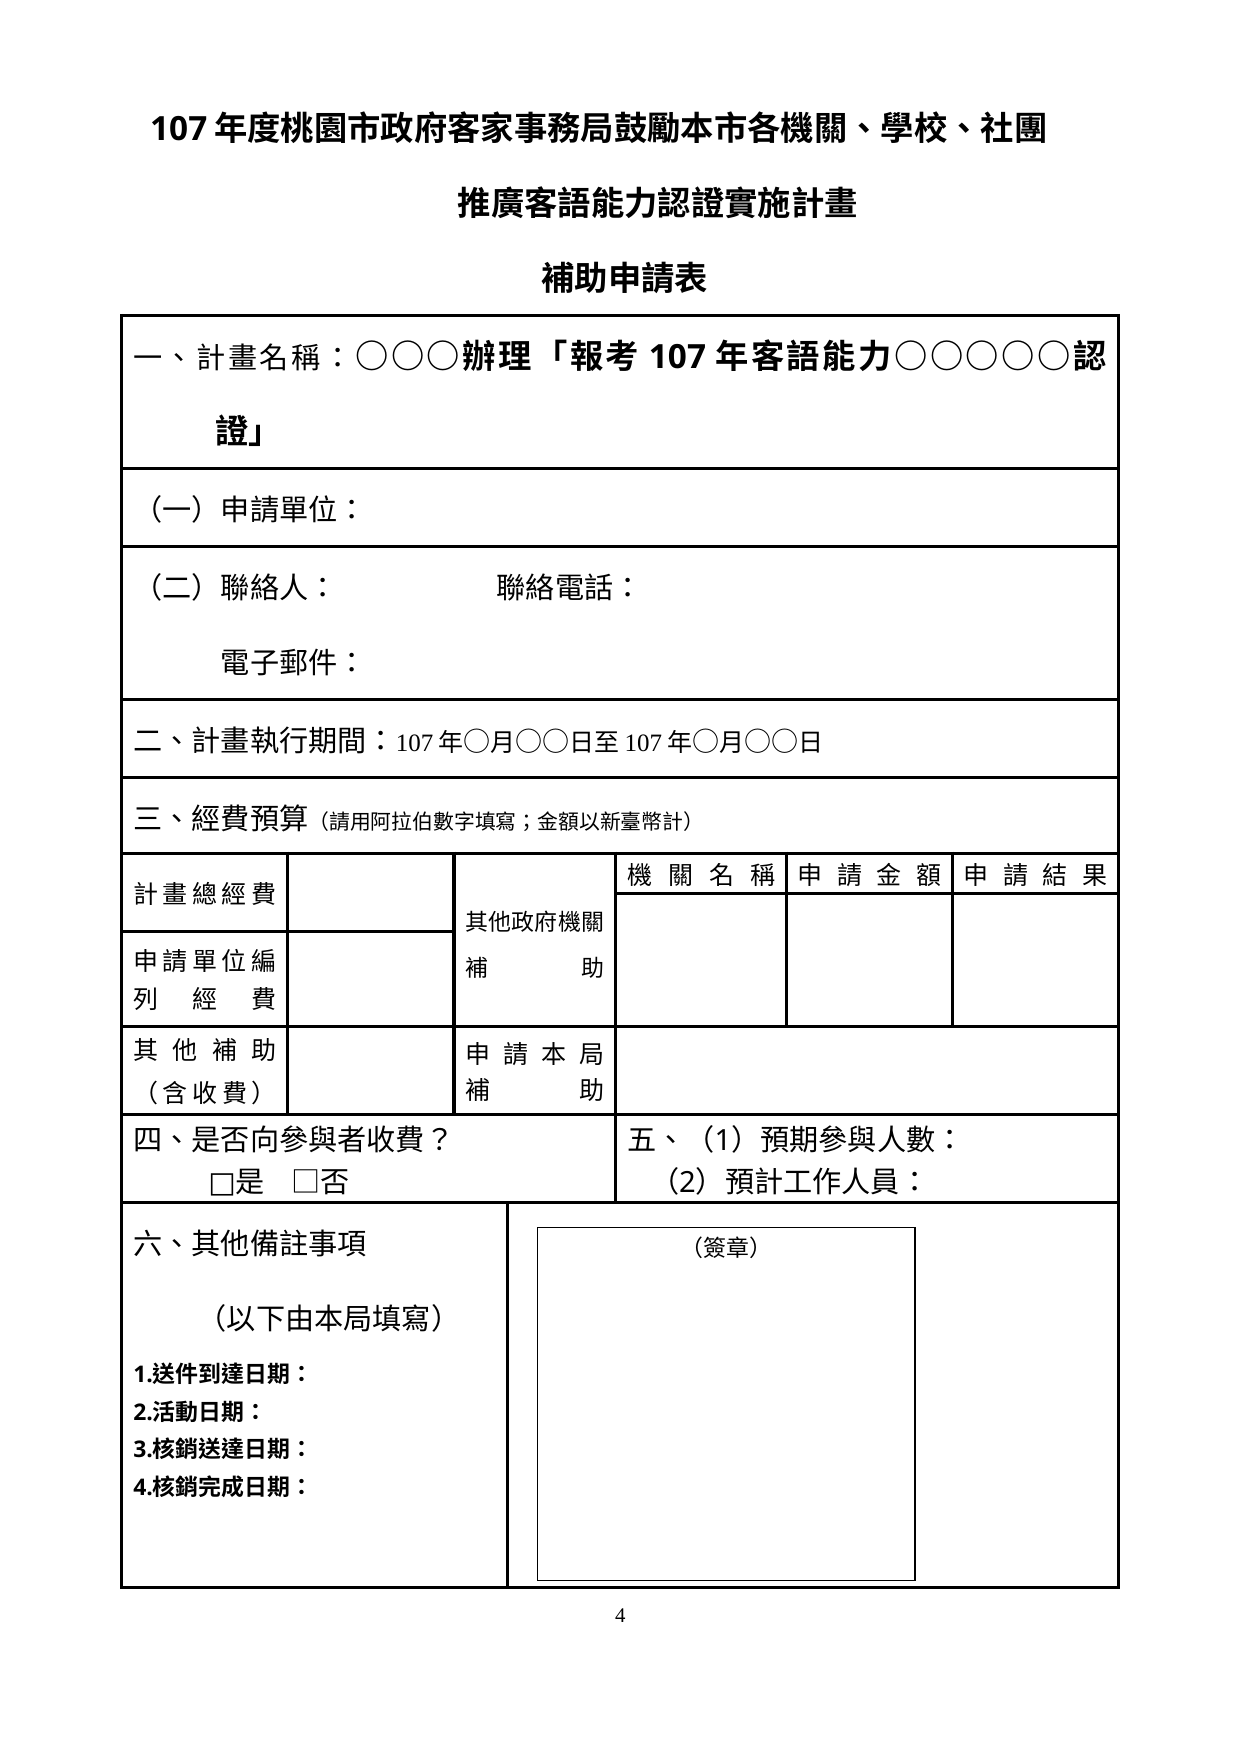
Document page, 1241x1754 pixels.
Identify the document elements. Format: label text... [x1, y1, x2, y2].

table_cell 申請本局 補助 [456, 1028, 614, 1113]
table_cell [617, 895, 785, 1024]
table_cell [617, 1028, 1117, 1113]
list 推廣客語能力認證實施計畫 [150, 164, 1165, 239]
table_cell 計畫總經費 [123, 855, 286, 930]
table_cell 申請日期：中華民國 年 月 日 [509, 1204, 1117, 1586]
table_cell 其他補助 （含收費） [123, 1028, 286, 1113]
table_cell 三、經費預算（請用阿拉伯數字填寫；金額以新臺幣計） [123, 779, 1117, 852]
table_cell （二）聯絡人： 聯絡電話： 電子郵件： [123, 548, 1117, 698]
table_header 一、計畫名稱：○○○辦理「報考107年客語能力○○○○○認證」 [123, 317, 1117, 467]
text 補助申請表 [75, 239, 1165, 314]
table_cell [289, 855, 452, 930]
table_cell 申請結果 [954, 855, 1117, 892]
table_cell 五、（1）預期參與人數： （2）預計工作人員： [617, 1116, 1117, 1201]
table_cell （一）申請單位： [123, 470, 1117, 545]
table_cell [788, 895, 951, 1024]
table_cell 二、計畫執行期間：107年○月○○日至107年○月○○日 [123, 701, 1117, 776]
table_cell 申請金額 [788, 855, 951, 892]
table_cell [289, 1028, 452, 1113]
list 107年度桃園市政府客家事務局鼓勵本市各機關、學校、社團 [150, 89, 1165, 164]
table_cell [954, 895, 1117, 1024]
table_cell 四、是否向參與者收費？ □是 □否 [123, 1116, 614, 1201]
table_cell 申請單位編列經費 [123, 933, 286, 1024]
table_cell [289, 933, 452, 1024]
table_cell 機關名稱 [617, 855, 785, 892]
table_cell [123, 1204, 506, 1586]
table_cell 其他政府機關 補助 [456, 855, 614, 1024]
